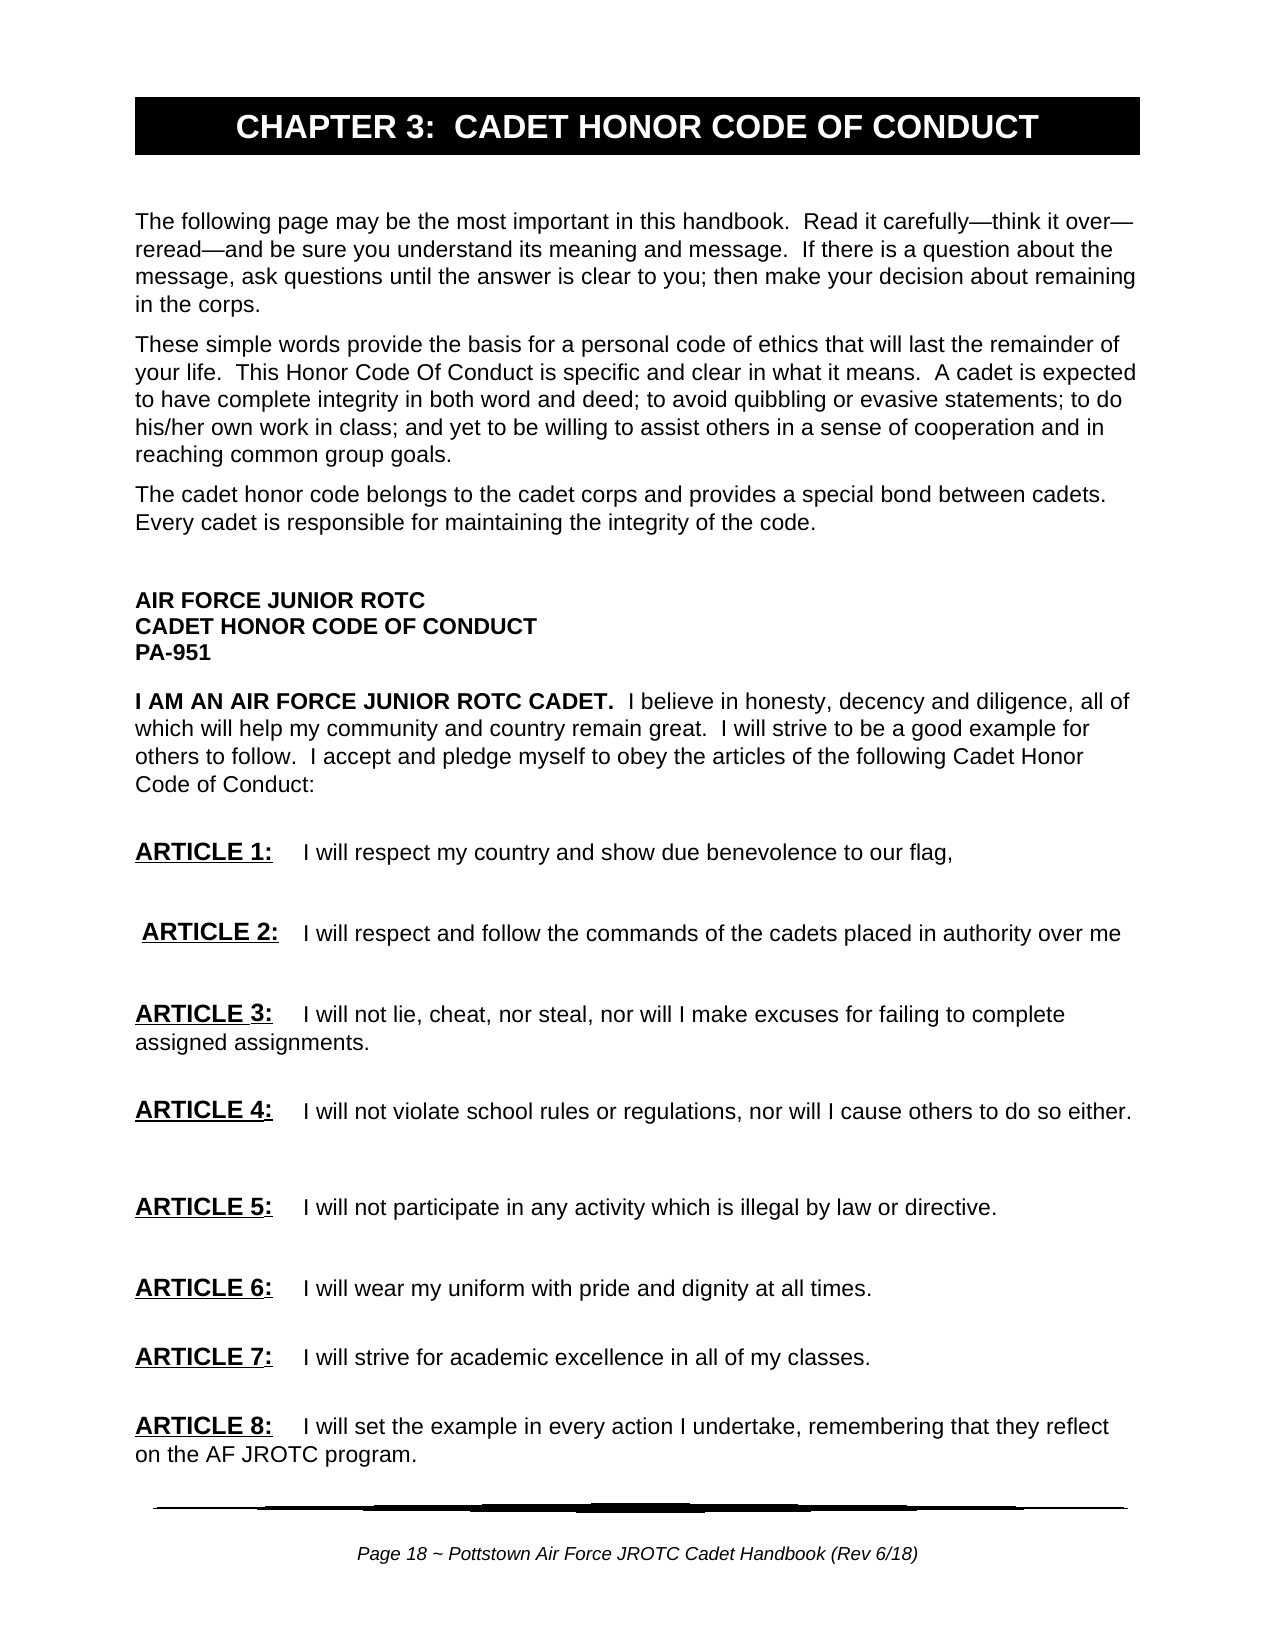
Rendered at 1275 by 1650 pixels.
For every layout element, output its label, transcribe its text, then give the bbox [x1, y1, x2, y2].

text ARTICLE 2: I will respect and follow the commands of the cadets placed in authority over me [135, 917, 1140, 947]
text These simple words provide the basis for a personal code of ethics that will last the remainder of your life. This Honor Code Of Conduct is specific and clear in what it means. A cadet is expected to have complete integrity in both word and deed; to avoid quibbling or evasive statements; to do his/her own work in class; and yet to be willing to assist others in a sense of cooperation and in reaching common group goals. [135, 329, 1140, 468]
text ARTICLE 3: I will not lie, cheat, nor steal, nor will I make excuses for failing to complete assigned assignments. [135, 998, 1140, 1082]
text ARTICLE 1: I will respect my country and show due benevolence to our flag, [135, 836, 1140, 866]
title AIR FORCE JUNIOR ROTC CADET HONOR CODE OF CONDUCT PA-951 [135, 587, 1140, 666]
text ARTICLE 5: I will not participate in any activity which is illegal by law or directive. [135, 1191, 1140, 1221]
text ARTICLE 6: I will wear my uniform with pride and dignity at all times. [135, 1272, 1140, 1328]
text The following page may be the most important in this handbook. Read it carefully—think it over—reread—and be sure you understand its meaning and message. If there is a question about the message, ask questions until the answer is clear to you; then make your decision about remaining in the corps. [135, 207, 1140, 317]
text The cadet honor code belongs to the cadet corps and provides a special bond between cadets. Every cadet is responsible for maintaining the integrity of the code. [135, 480, 1140, 535]
text ARTICLE 8: I will set the example in every action I undertake, remembering that they reflect on the AF JROTC program. [135, 1409, 1140, 1493]
text ARTICLE 4: I will not violate school rules or regulations, nor will I cause others to do so either. [135, 1094, 1140, 1178]
text CHAPTER 3: Cadet honor cODE OF CONDUCT [135, 107, 1140, 146]
text ARTICLE 7: I will strive for academic excellence in all of my classes. [135, 1341, 1140, 1397]
text I AM AN AIR FORCE JUNIOR ROTC CADET. I believe in honesty, decency and diligence, all of which will help my community and country remain great. I will strive to be a good example for others to follow. I accept and pledge myself to obey the articles of the following Cadet Honor Code of Conduct: [135, 687, 1140, 823]
